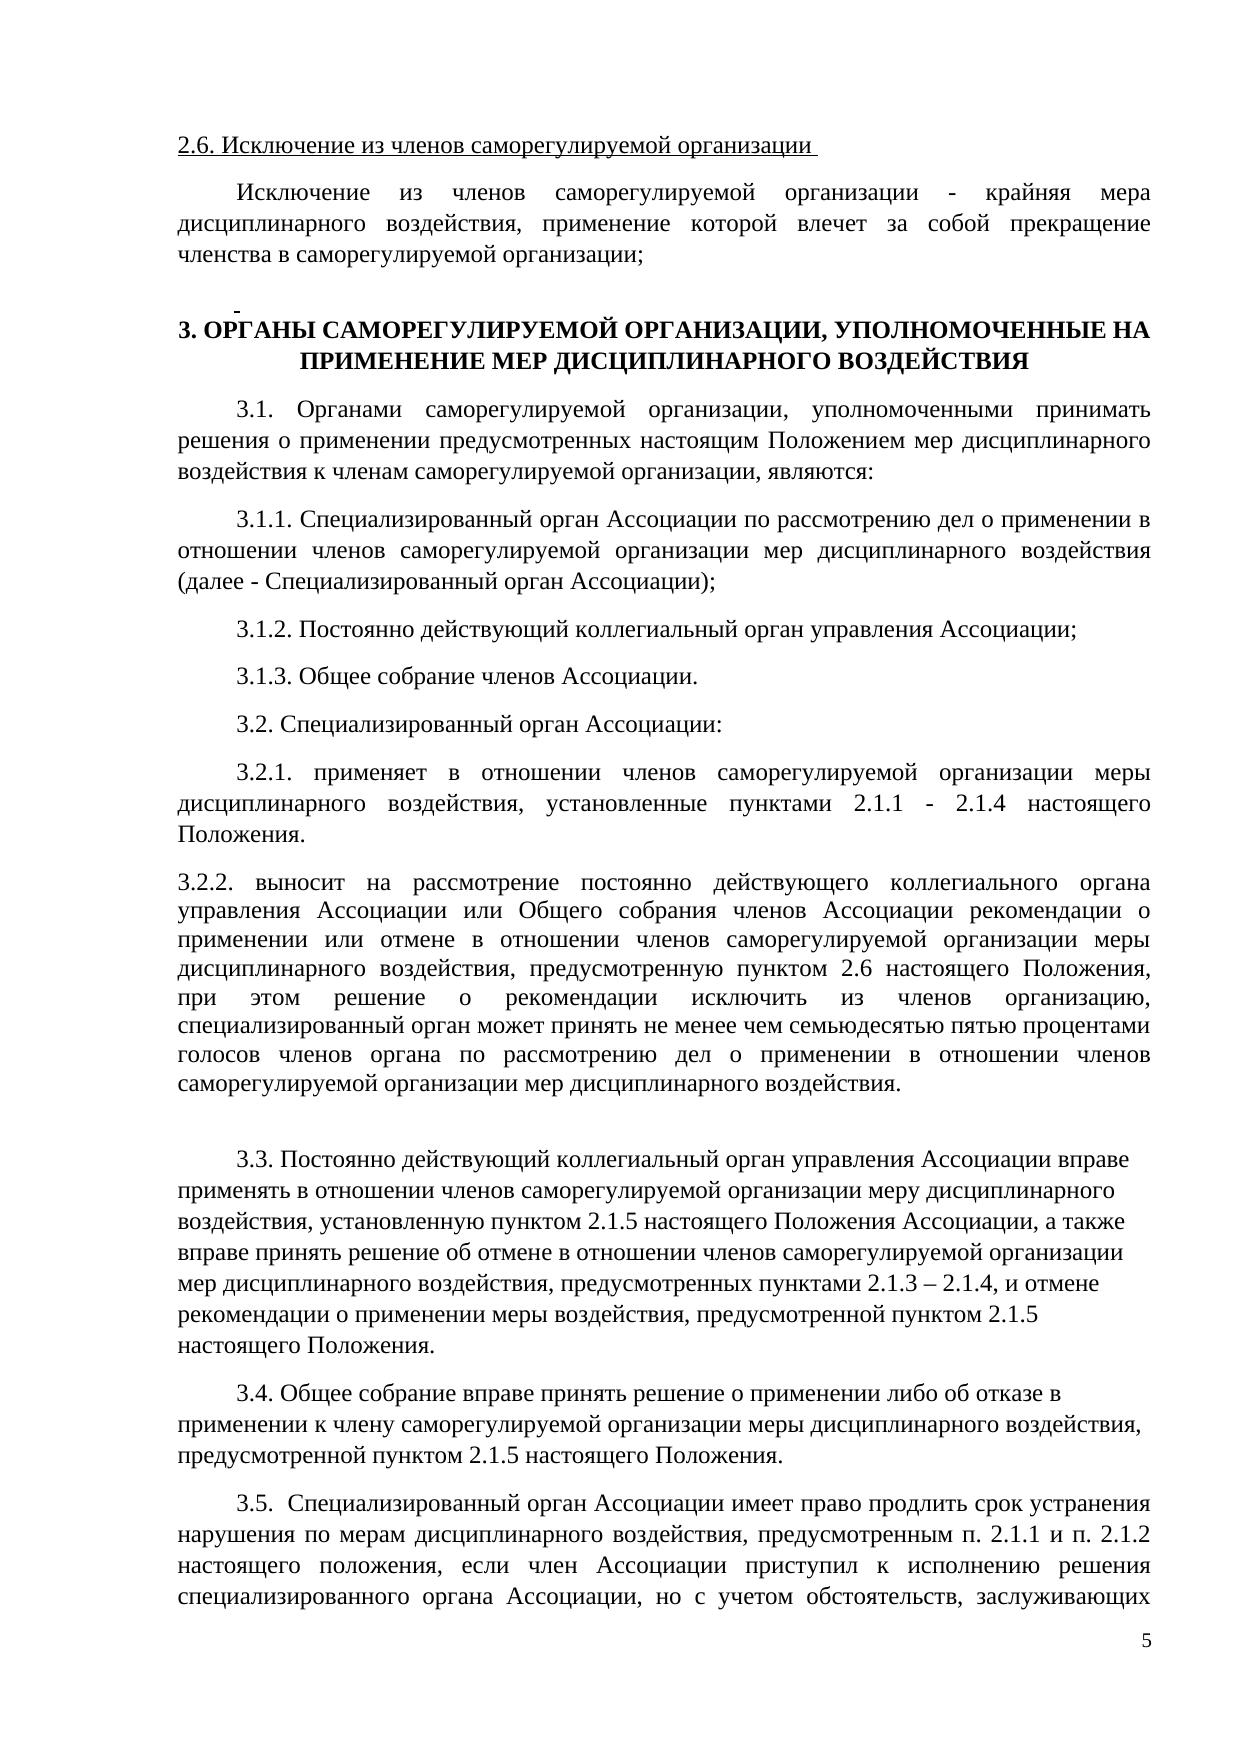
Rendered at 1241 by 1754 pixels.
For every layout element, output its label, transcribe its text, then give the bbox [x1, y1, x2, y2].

text 2.6. Исключение из членов саморегулируемой организации [177, 130, 1152, 158]
text 3.1.3. Общее собрание членов Ассоциации. [177, 661, 1152, 690]
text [177, 1488, 1152, 1610]
text Исключение из членов саморегулируемой организации - крайняя мера дисциплинарного воздействия, применение которой влечет за собой прекращение членства в саморегулируемой организации; [177, 177, 1152, 268]
text 3. ОРГАНЫ САМОРЕГУЛИРУЕМОЙ ОРГАНИЗАЦИИ, УПОЛНОМОЧЕННЫЕ НА ПРИМЕНЕНИЕ МЕР ДИСЦИПЛИНАРНОГО ВОЗДЕЙСТВИЯ [177, 315, 1152, 375]
text 3.2.1. применяет в отношении членов саморегулируемой организации меры дисциплинарного воздействия, установленные пунктами 2.1.1 - 2.1.4 настоящего Положения. [177, 757, 1152, 848]
text 3.3. Постоянно действующий коллегиальный орган управления Ассоциации вправе применять в отношении членов саморегулируемой организации меру дисциплинарного воздействия, установленную пунктом 2.1.5 настоящего Положения Ассоциации, а также вправе принять решение об отмене в отношении членов саморегулируемой организации мер дисциплинарного воздействия, предусмотренных пунктами 2.1.3 – 2.1.4, и отмене рекомендации о применении меры воздействия, предусмотренной пунктом 2.1.5 настоящего Положения. [177, 1144, 1152, 1359]
text 3.1.2. Постоянно действующий коллегиальный орган управления Ассоциации; [177, 614, 1152, 642]
text 3.1.1. Специализированный орган Ассоциации по рассмотрению дел о применении в отношении членов саморегулируемой организации мер дисциплинарного воздействия (далее - Специализированный орган Ассоциации); [177, 504, 1152, 595]
text 3.1. Органами саморегулируемой организации, уполномоченными принимать решения о применении предусмотренных настоящим Положением мер дисциплинарного воздействия к членам саморегулируемой организации, являются: [177, 394, 1152, 485]
text 3.2.2. выносит на рассмотрение постоянно действующего коллегиального органа управления Ассоциации или Общего собрания членов Ассоциации рекомендации о применении или отмене в отношении членов саморегулируемой организации меры дисциплинарного воздействия, предусмотренную пунктом 2.6 настоящего Положения, при этом решение о рекомендации исключить из членов организацию, специализированный орган может принять не менее чем семьюдесятью пятью процентами голосов членов органа по рассмотрению дел о применении в отношении членов саморегулируемой организации мер дисциплинарного воздействия. [177, 867, 1152, 1097]
text 3.2. Специализированный орган Ассоциации: [177, 709, 1152, 738]
text 3.4. Общее собрание вправе принять решение о применении либо об отказе в применении к члену саморегулируемой организации меры дисциплинарного воздействия, предусмотренной пунктом 2.1.5 настоящего Положения. [177, 1378, 1152, 1469]
